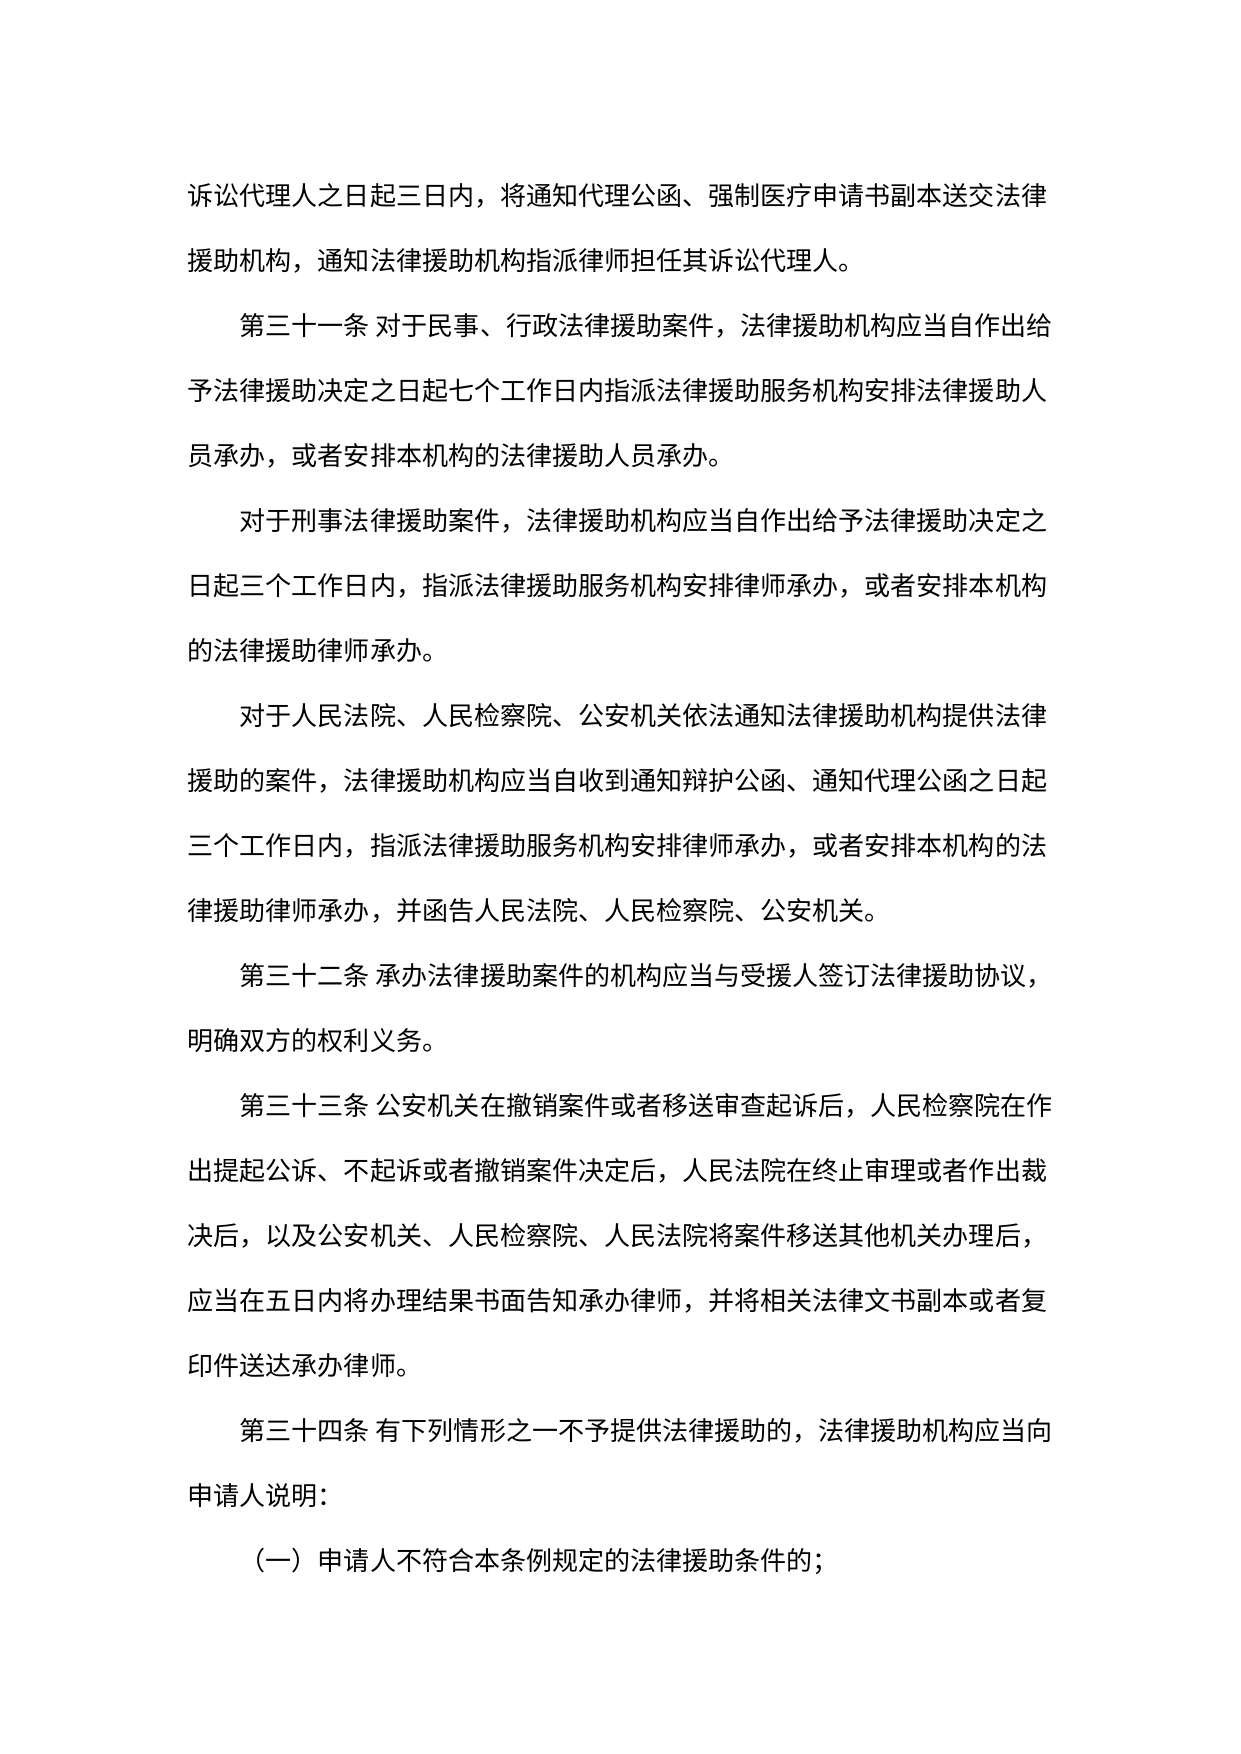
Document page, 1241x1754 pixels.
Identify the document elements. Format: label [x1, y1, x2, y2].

text [187, 162, 1053, 1592]
